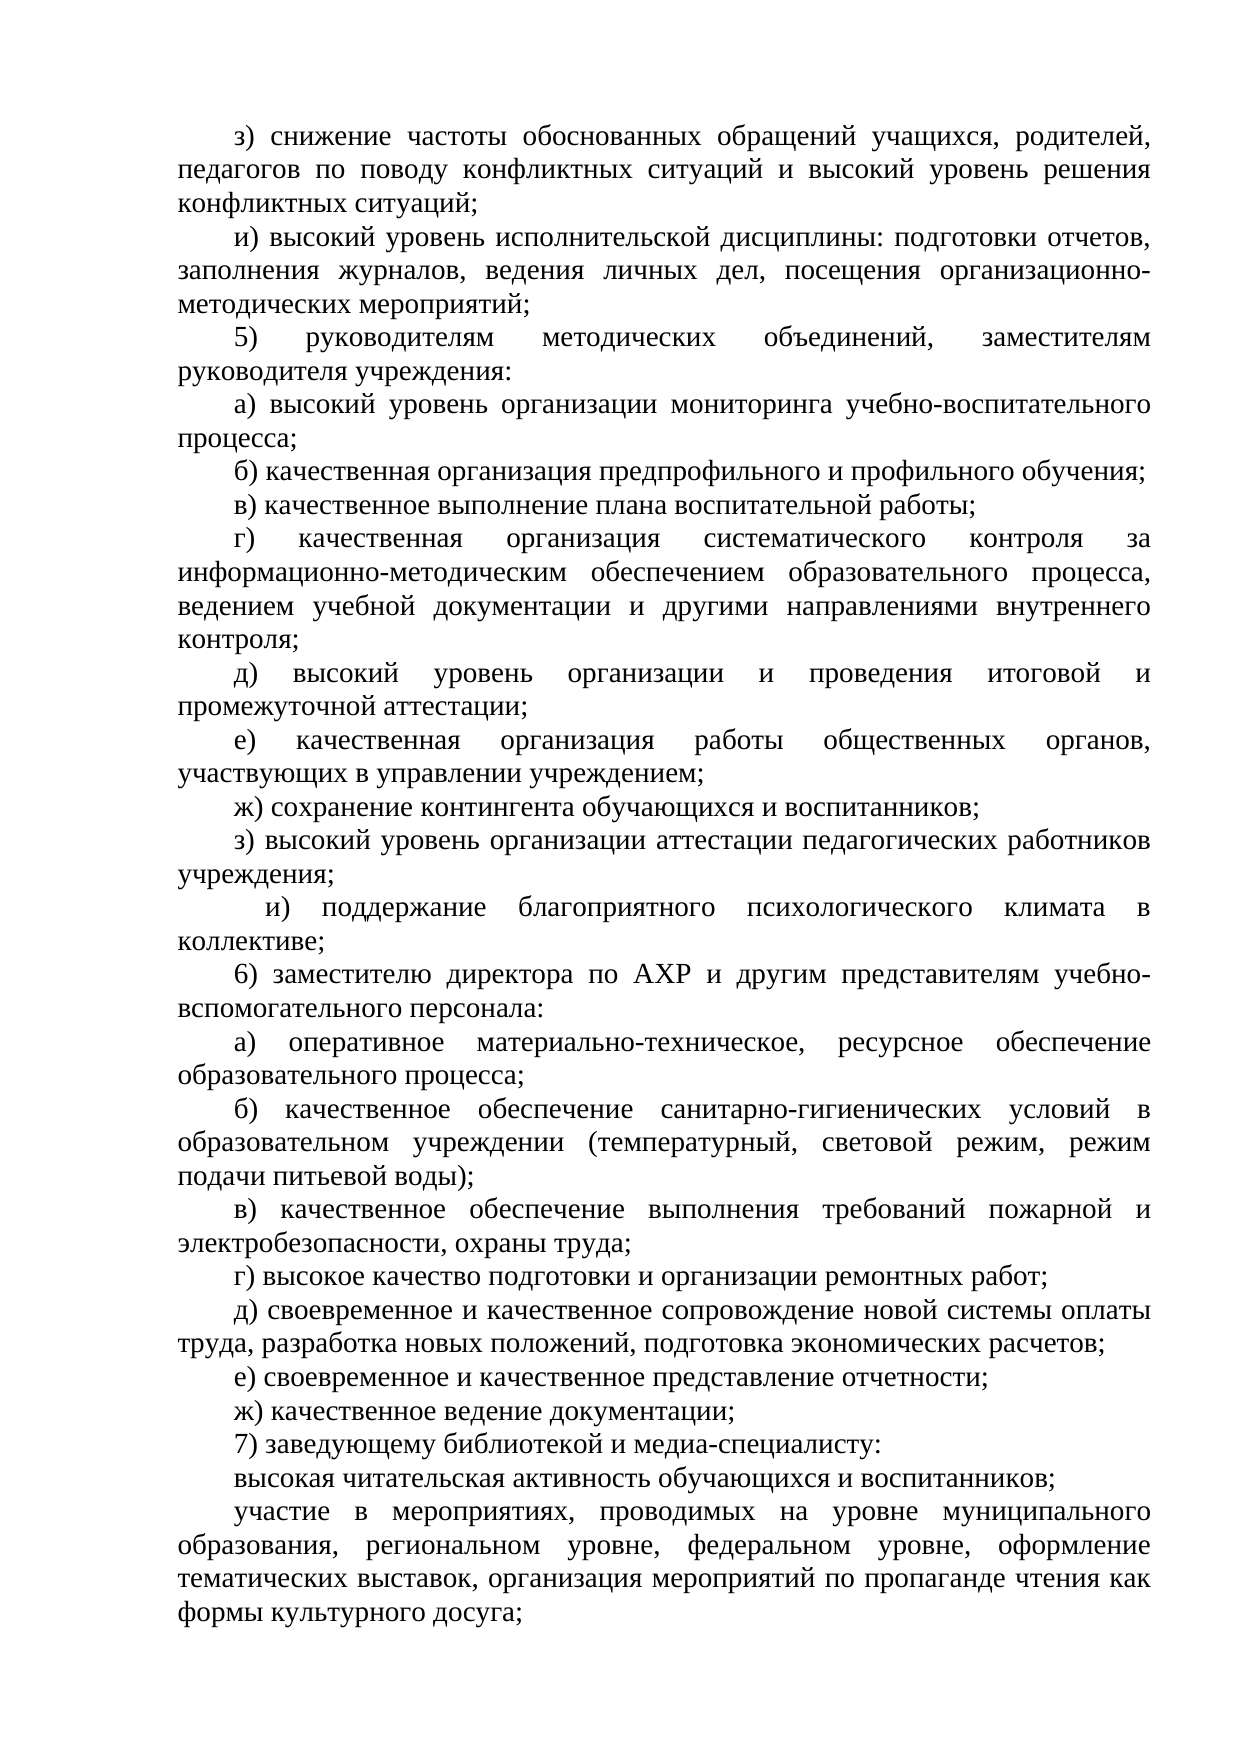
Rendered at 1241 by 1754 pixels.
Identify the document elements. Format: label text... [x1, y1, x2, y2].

text б) качественное обеспечение санитарно-гигиенических условий в образовательном учреждении (температурный, световой режим, режим подачи питьевой воды); [177, 1091, 1152, 1191]
text д) своевременное и качественное сопровождение новой системы оплаты труда, разработка новых положений, подготовка экономических расчетов; [177, 1292, 1152, 1359]
text и) поддержание благоприятного психологического климата в коллективе; [177, 889, 1152, 957]
text ж) сохранение контингента обучающихся и воспитанников; [177, 789, 1152, 822]
text а) оперативное материально-техническое, ресурсное обеспечение образовательного процесса; [177, 1024, 1152, 1091]
text е) своевременное и качественное представление отчетности; [177, 1359, 1152, 1393]
text высокая читательская активность обучающихся и воспитанников; [177, 1460, 1152, 1493]
text г) качественная организация систематического контроля за информационно-методическим обеспечением образовательного процесса, ведением учебной документации и другими направлениями внутреннего контроля; [177, 521, 1152, 655]
text участие в мероприятиях, проводимых на уровне муниципального образования, региональном уровне, федеральном уровне, оформление тематических выставок, организация мероприятий по пропаганде чтения как формы культурного досуга; [177, 1493, 1152, 1627]
text з) снижение частоты обоснованных обращений учащихся, родителей, педагогов по поводу конфликтных ситуаций и высокий уровень решения конфликтных ситуаций; [177, 118, 1152, 219]
text 6) заместителю директора по АХР и другим представителям учебно-вспомогательного персонала: [177, 957, 1152, 1024]
text 7) заведующему библиотекой и медиа-специалисту: [177, 1426, 1152, 1460]
text ж) качественное ведение документации; [177, 1393, 1152, 1426]
text в) качественное выполнение плана воспитательной работы; [177, 487, 1152, 521]
text а) высокий уровень организации мониторинга учебно-воспитательного процесса; [177, 386, 1152, 453]
text б) качественная организация предпрофильного и профильного обучения; [177, 453, 1152, 487]
text и) высокий уровень исполнительской дисциплины: подготовки отчетов, заполнения журналов, ведения личных дел, посещения организационно-методических мероприятий; [177, 219, 1152, 319]
text 5) руководителям методических объединений, заместителям руководителя учреждения: [177, 319, 1152, 386]
text з) высокий уровень организации аттестации педагогических работников учреждения; [177, 822, 1152, 889]
text в) качественное обеспечение выполнения требований пожарной и электробезопасности, охраны труда; [177, 1191, 1152, 1258]
text д) высокий уровень организации и проведения итоговой и промежуточной аттестации; [177, 655, 1152, 722]
text е) качественная организация работы общественных органов, участвующих в управлении учреждением; [177, 722, 1152, 789]
text г) высокое качество подготовки и организации ремонтных работ; [177, 1258, 1152, 1292]
